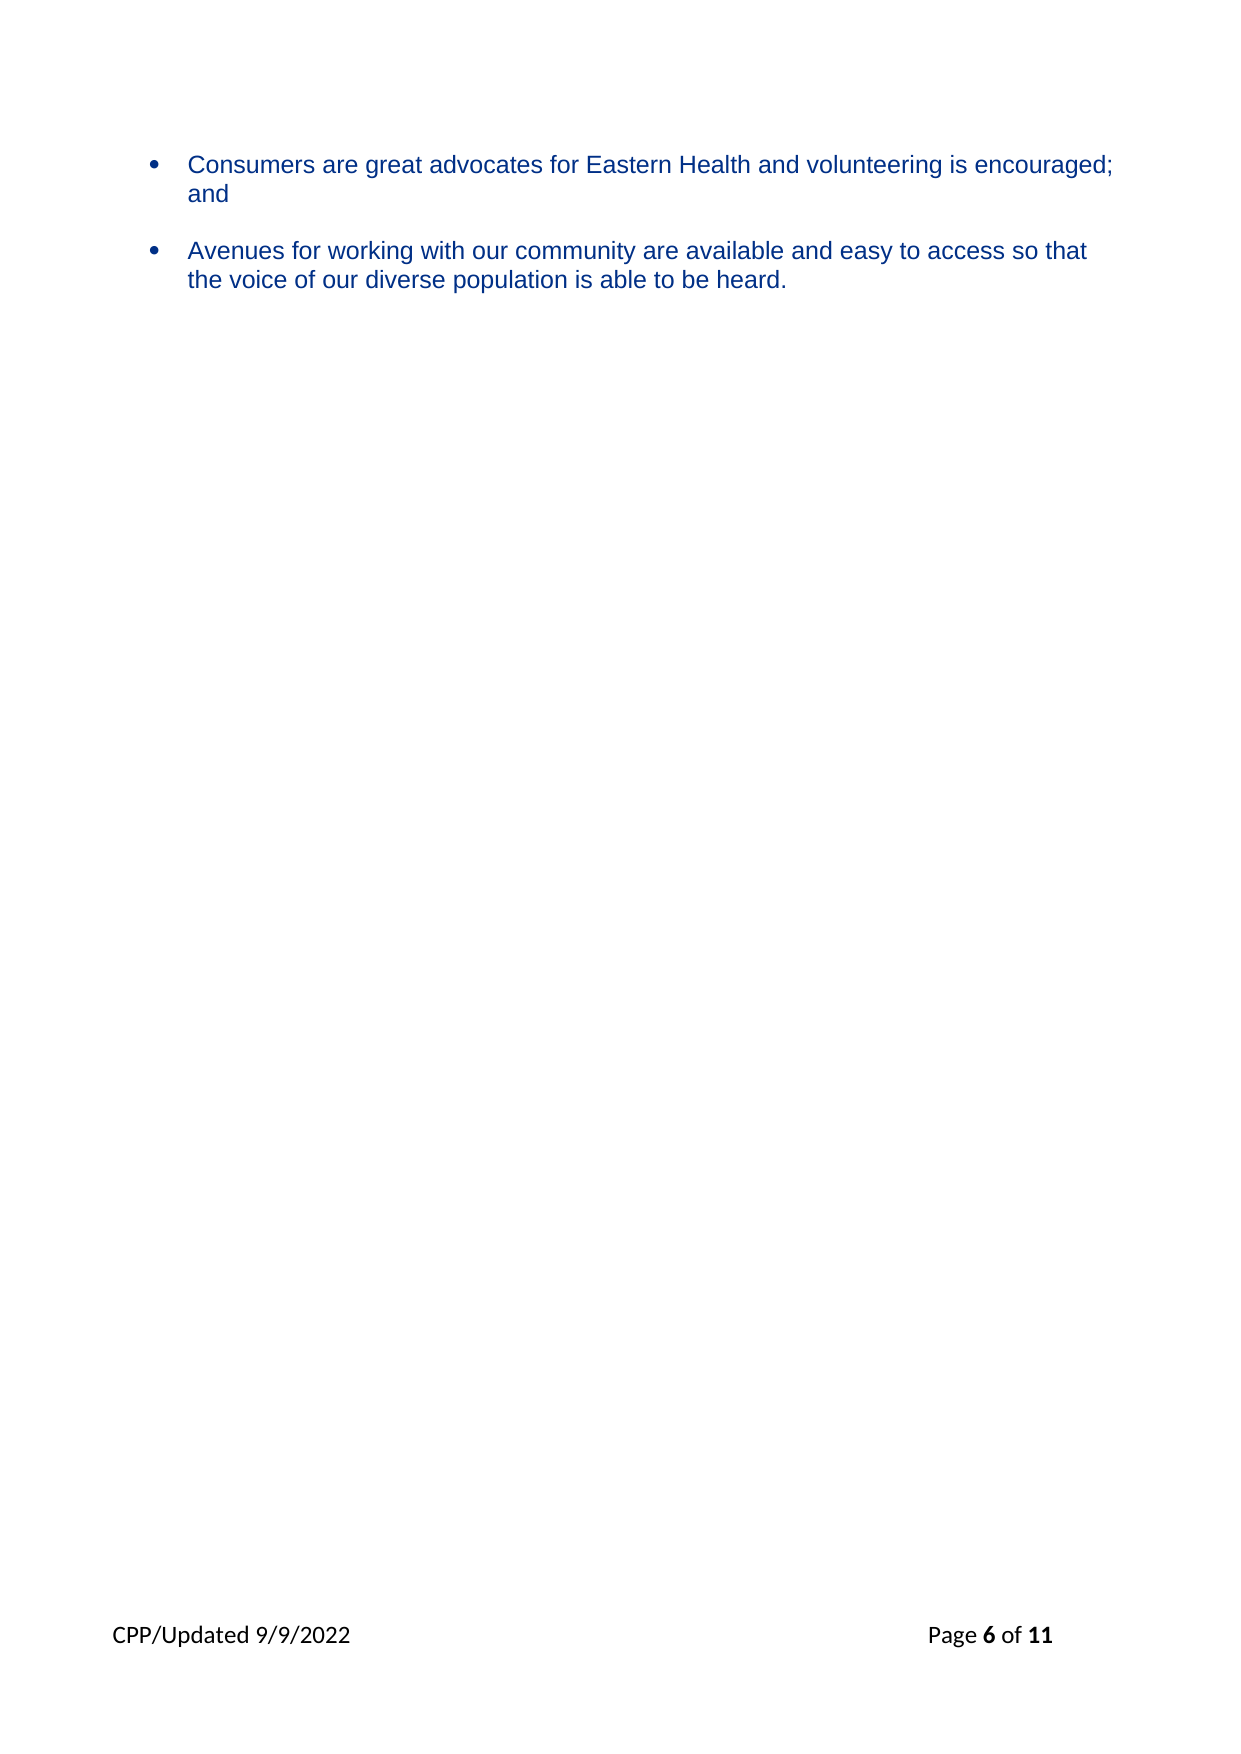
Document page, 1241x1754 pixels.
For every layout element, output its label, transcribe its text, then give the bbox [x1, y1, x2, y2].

list Consumers are great advocates for Eastern Health and volunteering is encouraged; and [150, 150, 1128, 208]
list Avenues for working with our community are available and easy to access so that the voice of our diverse population is able to be heard. [150, 236, 1128, 294]
